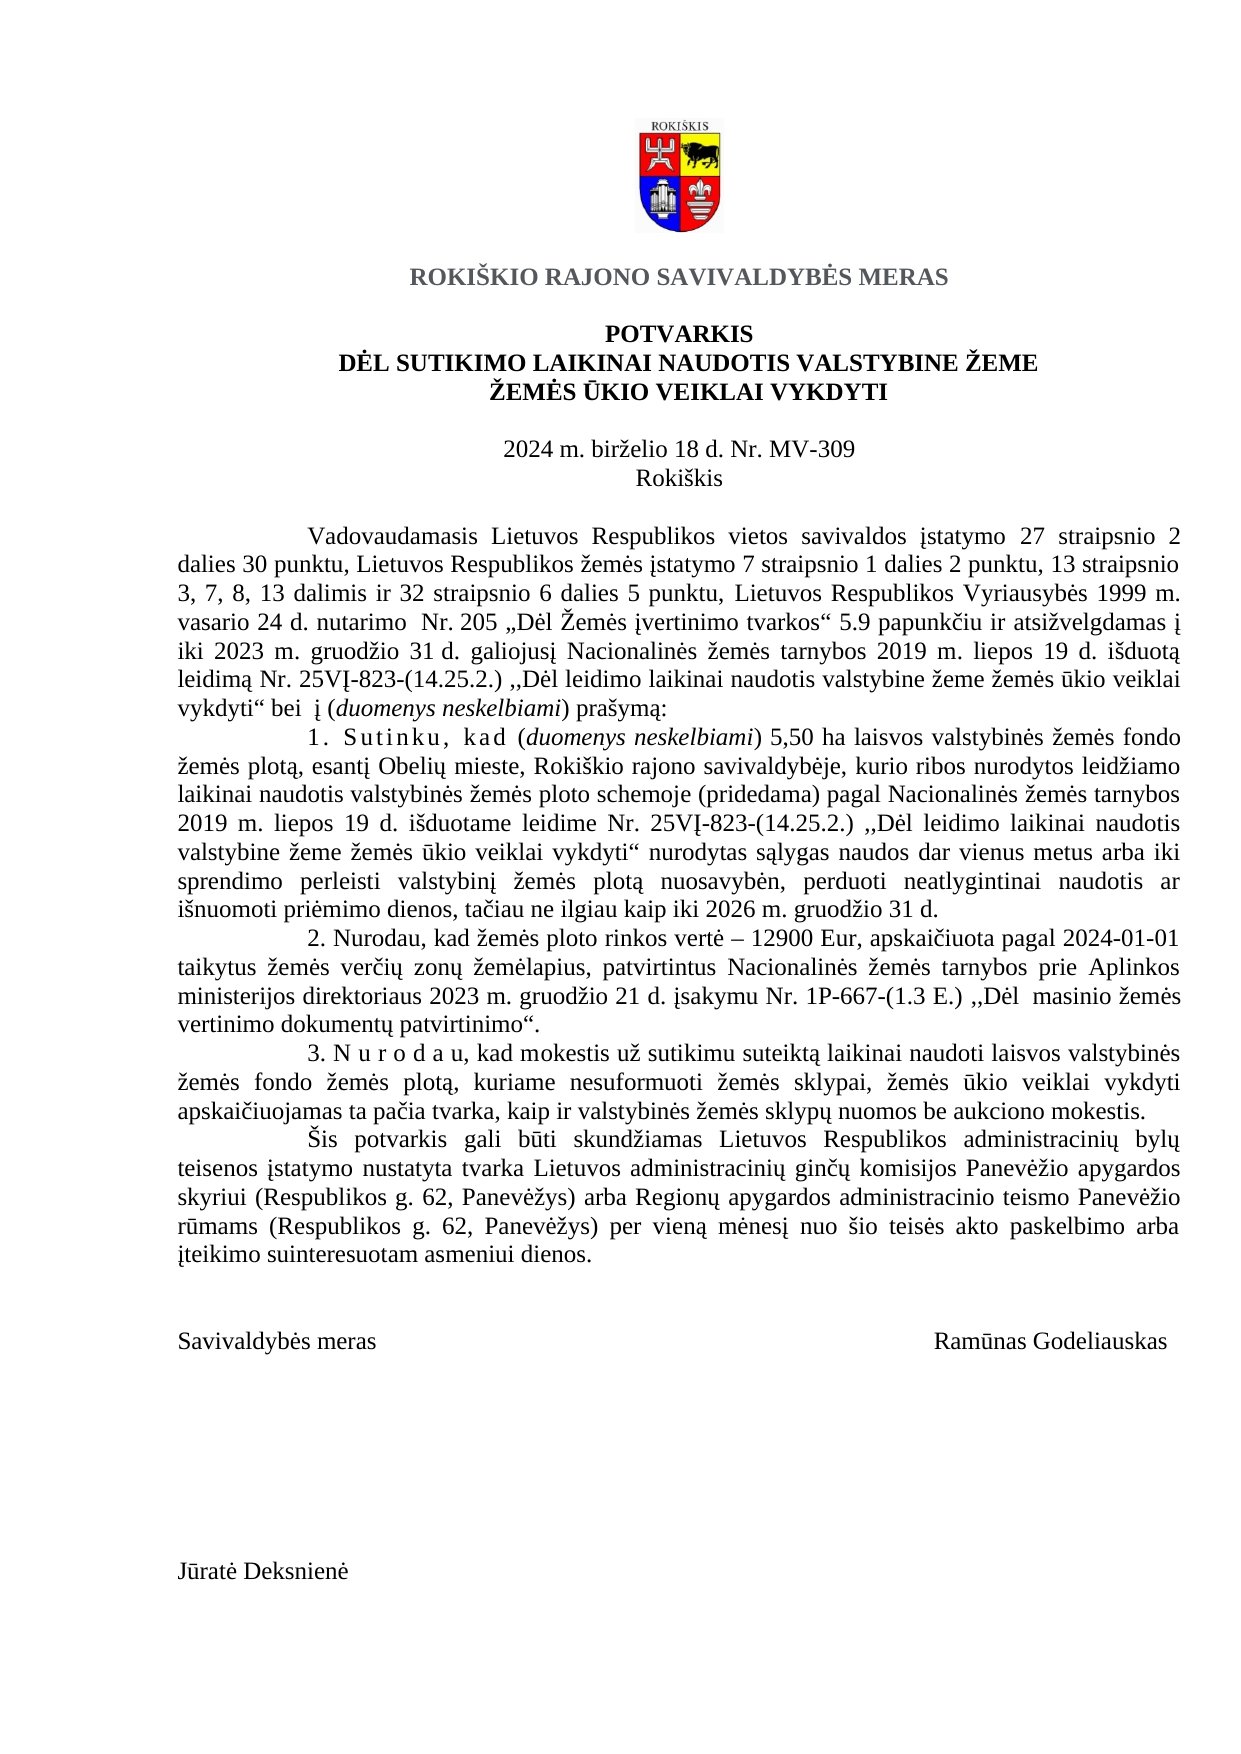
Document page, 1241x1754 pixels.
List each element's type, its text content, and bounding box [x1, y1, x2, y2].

text Šis potvarkis gali būti skundžiamas Lietuvos Respublikos administracinių bylų teisenos įstatymo nustatyta tvarka Lietuvos administracinių ginčų komisijos Panevėžio apygardos skyriui (Respublikos g. 62, Panevėžys) arba Regionų apygardos administracinio teismo Panevėžio rūmams (Respublikos g. 62, Panevėžys) per vieną mėnesį nuo šio teisės akto paskelbimo arba įteikimo suinteresuotam asmeniui dienos. [177, 1124, 1181, 1268]
text Jūratė Deksnienė [177, 1556, 1181, 1584]
text 2. Nurodau, kad žemės ploto rinkos vertė – 12900 Eur, apskaičiuota pagal 2024-01-01 taikytus žemės verčių zonų žemėlapius, patvirtintus Nacionalinės žemės tarnybos prie Aplinkos ministerijos direktoriaus 2023 m. gruodžio 21 d. įsakymu Nr. 1P-667-(1.3 E.) ,,Dėl masinio žemės vertinimo dokumentų patvirtinimo“. [177, 923, 1181, 1038]
text Rokiškis [177, 463, 1181, 492]
text Savivaldybės meras Ramūnas Godeliauskas [177, 1326, 1181, 1354]
text 3. N u r o d a u, kad mokestis už sutikimu suteiktą laikinai naudoti laisvos valstybinės žemės fondo žemės plotą, kuriame nesuformuoti žemės sklypai, žemės ūkio veiklai vykdyti apskaičiuojamas ta pačia tvarka, kaip ir valstybinės žemės sklypų nuomos be aukciono mokestis. [177, 1038, 1181, 1124]
text 2024 m. birželio 18 d. Nr. MV-309 [177, 434, 1181, 463]
picture [634, 118, 724, 233]
text Vadovaudamasis Lietuvos Respublikos vietos savivaldos įstatymo 27 straipsnio 2 dalies 30 punktu, Lietuvos Respublikos žemės įstatymo 7 straipsnio 1 dalies 2 punktu, 13 straipsnio 3, 7, 8, 13 dalimis ir 32 straipsnio 6 dalies 5 punktu, Lietuvos Respublikos Vyriausybės 1999 m. vasario 24 d. nutarimo Nr. 205 „Dėl Žemės įvertinimo tvarkos“ 5.9 papunkčiu ir atsižvelgdamas į iki 2023 m. gruodžio 31 d. galiojusį Nacionalinės žemės tarnybos 2019 m. liepos 19 d. išduotą leidimą Nr. 25VĮ-823-(14.25.2.) ,,Dėl leidimo laikinai naudotis valstybine žeme žemės ūkio veiklai vykdyti“ bei į (duomenys neskelbiami) prašymą: [177, 521, 1181, 722]
text DĖL SUTIKIMO laikinai naudotis valstybine žeme [196, 348, 1181, 377]
text 1. Sutinku, kad (duomenys neskelbiami) 5,50 ha laisvos valstybinės žemės fondo žemės plotą, esantį Obelių mieste, Rokiškio rajono savivaldybėje, kurio ribos nurodytos leidžiamo laikinai naudotis valstybinės žemės ploto schemoje (pridedama) pagal Nacionalinės žemės tarnybos 2019 m. liepos 19 d. išduotame leidime Nr. 25VĮ-823-(14.25.2.) ,,Dėl leidimo laikinai naudotis valstybine žeme žemės ūkio veiklai vykdyti“ nurodytas sąlygas naudos dar vienus metus arba iki sprendimo perleisti valstybinį žemės plotą nuosavybėn, perduoti neatlygintinai naudotis ar išnuomoti priėmimo dienos, tačiau ne ilgiau kaip iki 2026 m. gruodžio 31 d. [177, 722, 1181, 923]
text POTVARKIS [177, 319, 1181, 348]
text ROKIŠKIO RAJONO SAVIVALDYBĖS MERAS [177, 262, 1181, 290]
text žemės ūkio veiklai vykdyti [196, 377, 1181, 406]
